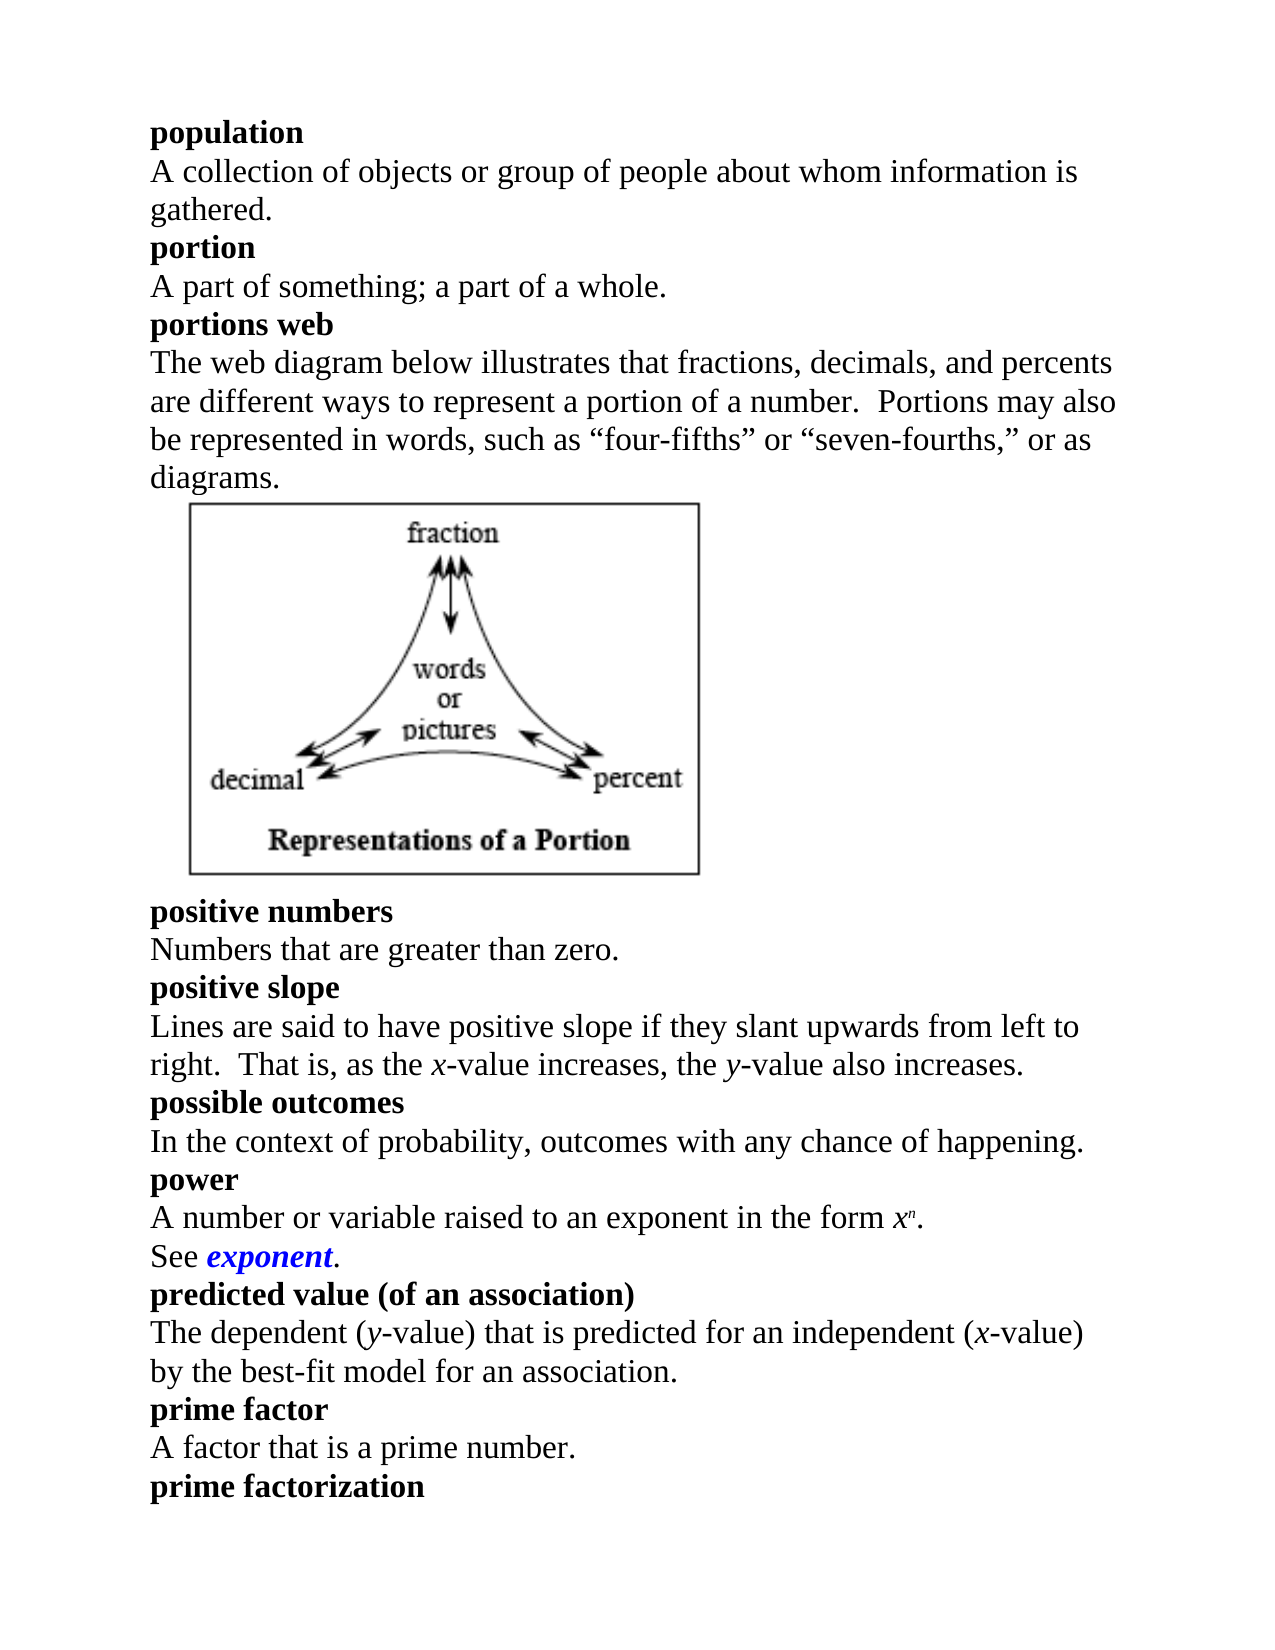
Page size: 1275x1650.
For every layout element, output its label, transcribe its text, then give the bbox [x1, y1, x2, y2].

text The dependent (y-value) that is predicted for an independent (x-value) by the best-fit model for an association. [150, 1313, 1125, 1389]
text positive slope [150, 968, 1125, 1006]
text In the context of probability, outcomes with any chance of happening. [150, 1121, 1125, 1159]
text portions web [150, 304, 1125, 342]
text positive numbers [150, 891, 1125, 929]
text Lines are said to have positive slope if they slant upwards from left to right. That is, as the x-value increases, the y-value also increases. [150, 1006, 1125, 1083]
text A factor that is a prime number. [150, 1428, 1125, 1466]
text portion [150, 227, 1125, 266]
text A part of something; a part of a whole. [150, 266, 1125, 304]
text population [150, 112, 1125, 151]
text power [150, 1159, 1125, 1198]
text A number or variable raised to an exponent in the form xn. See exponent. [150, 1198, 1125, 1274]
text predicted value (of an association) [150, 1274, 1125, 1313]
text prime factor [150, 1389, 1125, 1428]
text Numbers that are greater than zero. [150, 929, 1125, 968]
picture [175, 495, 715, 884]
text A collection of objects or group of people about whom information is gathered. [150, 151, 1125, 227]
text possible outcomes [150, 1083, 1125, 1121]
text The web diagram below illustrates that fractions, decimals, and percents are different ways to represent a portion of a number. Portions may also be represented in words, such as “four-fifths” or “seven-fourths,” or as diagrams. [150, 342, 1125, 496]
text prime factorization [150, 1466, 1125, 1504]
